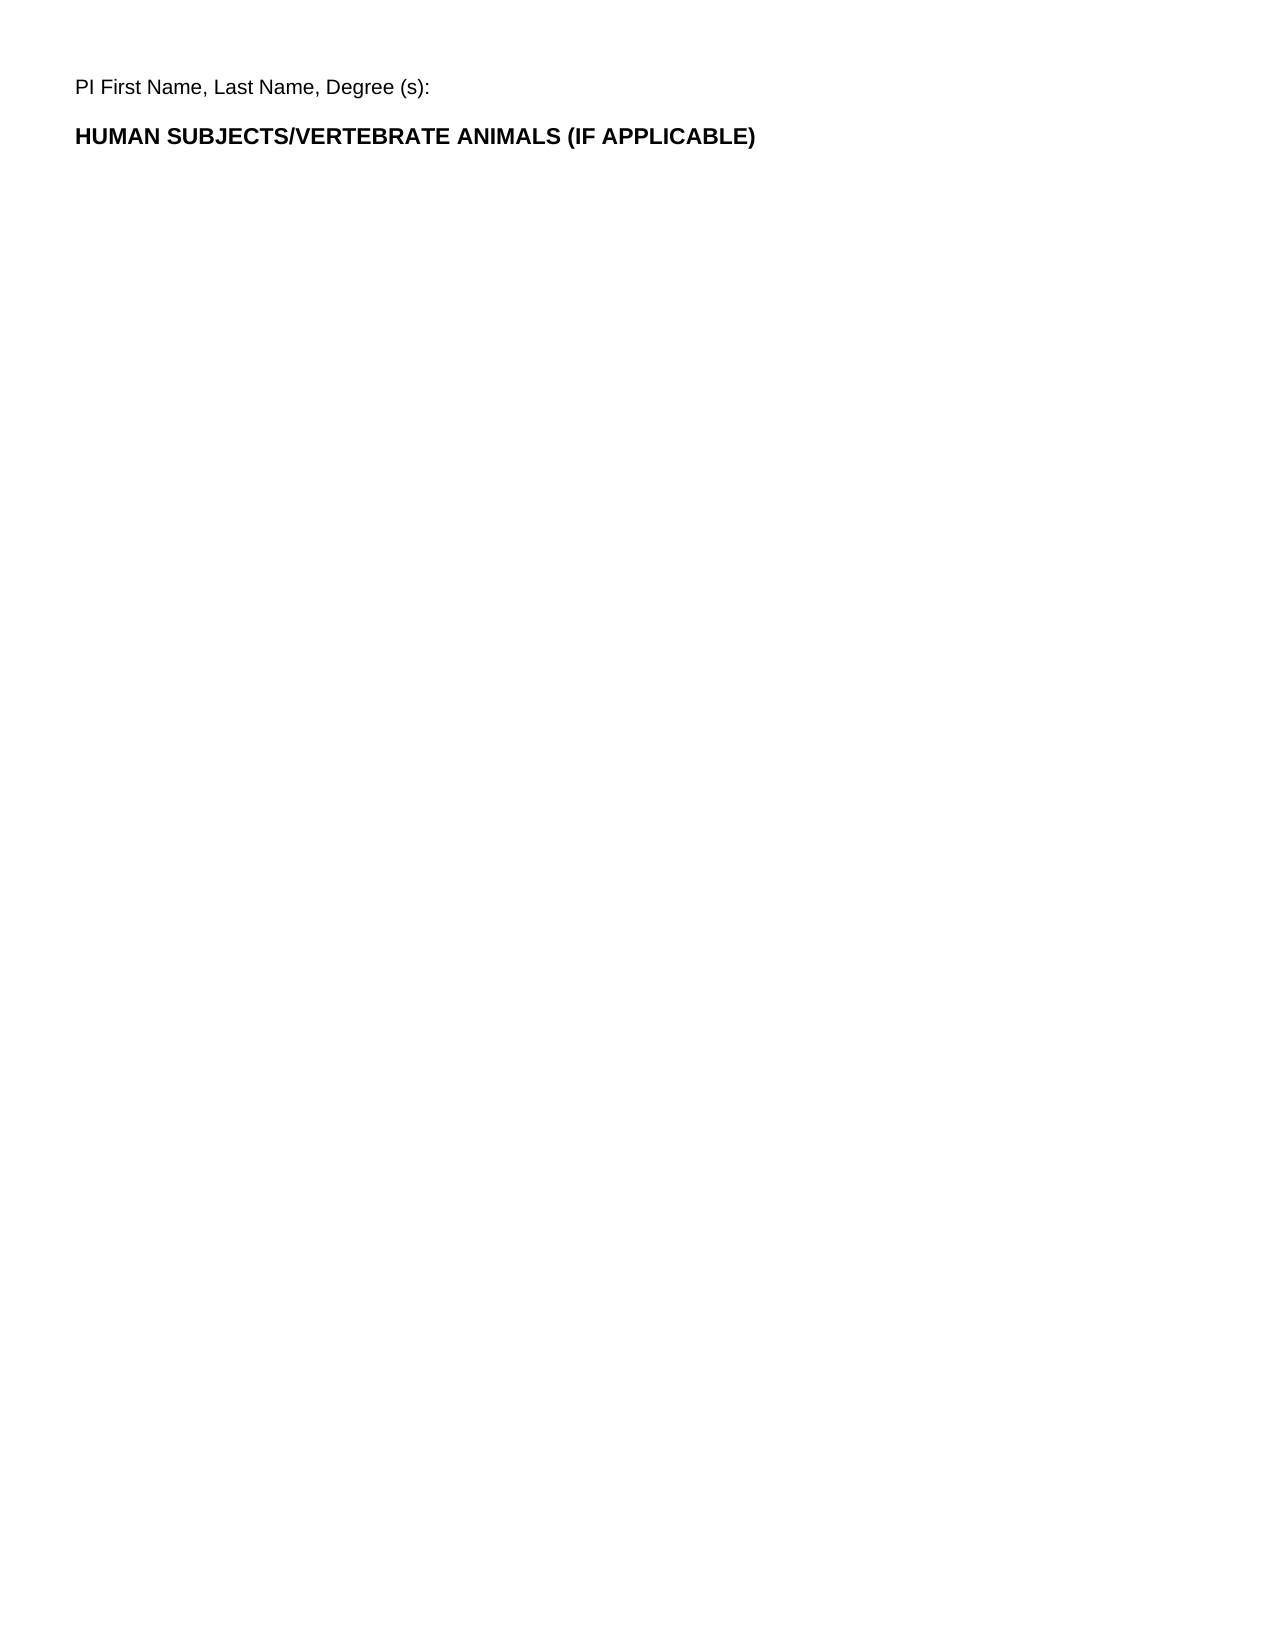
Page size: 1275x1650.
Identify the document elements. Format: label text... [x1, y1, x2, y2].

text HUMAN SUBJECTS/VERTEBRATE ANIMALS (IF APPLICABLE) [75, 123, 1200, 149]
text PI First Name, Last Name, Degree (s): [75, 75, 1200, 99]
